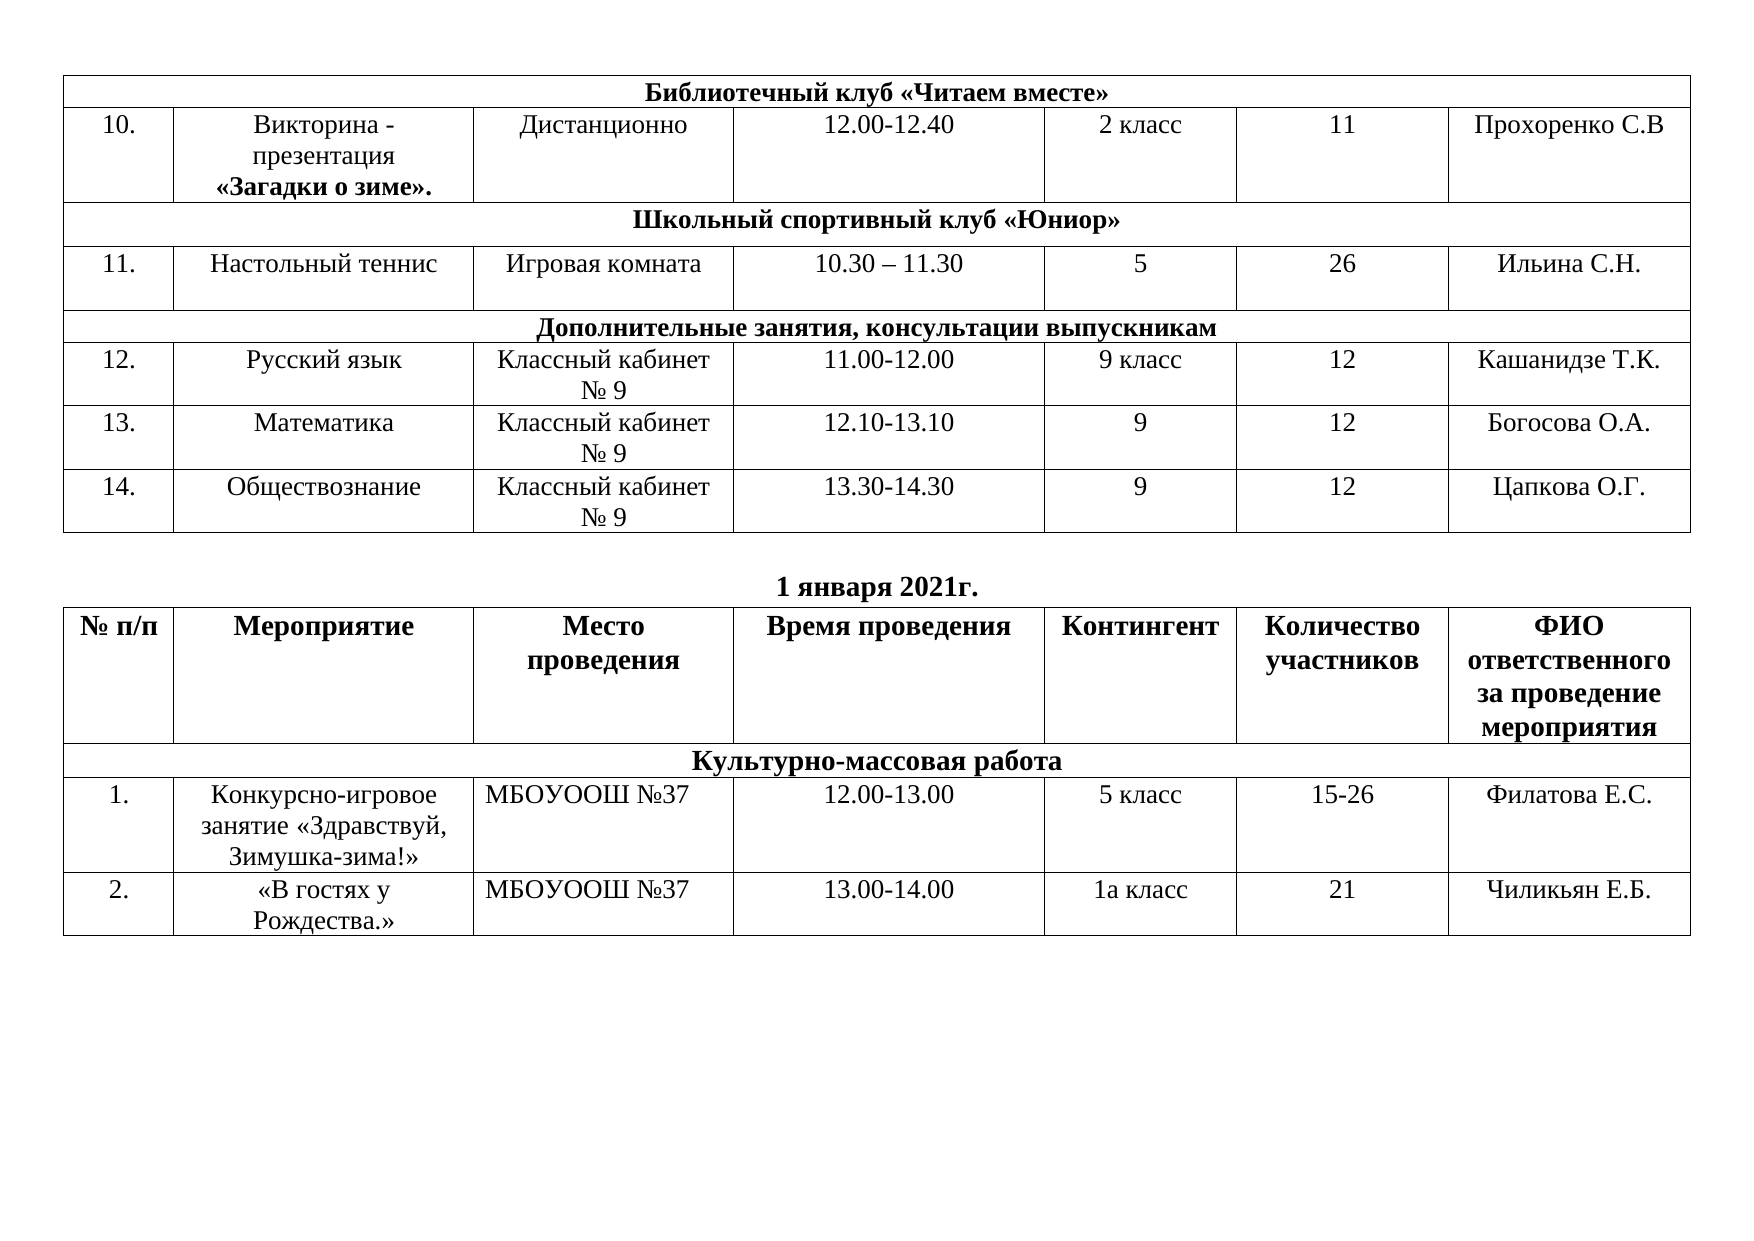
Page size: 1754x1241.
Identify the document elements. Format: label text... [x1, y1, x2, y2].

table_cell Обществознание [174, 470, 473, 532]
table_cell 21 [1237, 873, 1448, 935]
table_cell 14. [64, 470, 173, 532]
table_cell Цапкова О.Г. [1449, 470, 1690, 532]
table_cell Игровая комната [474, 247, 733, 310]
table_cell 12.10-13.10 [734, 406, 1044, 469]
table_header Контингент [1045, 608, 1236, 742]
table_cell Чиликьян Е.Б. [1449, 873, 1690, 935]
table_cell 5 [1045, 247, 1236, 310]
table_cell 2. [64, 873, 173, 935]
table_cell 12 [1237, 470, 1448, 532]
table_cell Филатова Е.С. [1449, 778, 1690, 872]
table_cell 1а класс [1045, 873, 1236, 935]
table_cell 9 [1045, 406, 1236, 469]
table_cell Настольный теннис [174, 247, 473, 310]
table_header Количество участников [1237, 608, 1448, 742]
table_cell 11 [1237, 108, 1448, 202]
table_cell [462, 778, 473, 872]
table_cell Викторина - презентация «Загадки о зиме». [174, 108, 473, 202]
table_cell 1. [64, 778, 173, 872]
table_cell Кашанидзе Т.К. [1449, 343, 1690, 405]
table_cell Библиотечный клуб «Читаем вместе» [64, 76, 1690, 107]
table_cell 13.00-14.00 [734, 873, 1044, 935]
table_cell 10.30 – 11.30 [734, 247, 1044, 310]
table_cell 26 [1237, 247, 1448, 310]
table_cell 12 [1237, 406, 1448, 469]
table_cell 12.00-13.00 [734, 778, 1044, 872]
table_cell 9 класс [1045, 343, 1236, 405]
table_cell Математика [174, 406, 473, 469]
table_cell Классный кабинет № 9 [474, 470, 733, 532]
table_cell 13. [64, 406, 173, 469]
table_cell Ильина С.Н. [1449, 247, 1690, 310]
table_header № п/п [64, 608, 173, 742]
table_cell МБОУООШ №37 [474, 873, 733, 935]
table_cell 11. [64, 247, 173, 310]
table_cell Богосова О.А. [1449, 406, 1690, 469]
text 1 января 2021г. [75, 569, 1679, 602]
table_cell Дистанционно [474, 108, 733, 202]
table_cell 15-26 [1237, 778, 1448, 872]
table_cell 5 класс [1045, 778, 1236, 872]
table_cell Русский язык [174, 343, 473, 405]
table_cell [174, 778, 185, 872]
table_header ФИО ответственного за проведение мероприятия [1449, 608, 1690, 742]
table_cell Культурно-массовая работа [64, 744, 1690, 777]
table_cell 9 [1045, 470, 1236, 532]
table_cell «В гостях у Рождества.» [174, 873, 473, 935]
table_header Время проведения [734, 608, 1044, 742]
table_cell 10. [64, 108, 173, 202]
table_cell Прохоренко С.В [1449, 108, 1690, 202]
table_cell 12 [1237, 343, 1448, 405]
table_cell 13.30-14.30 [734, 470, 1044, 532]
table_cell 11.00-12.00 [734, 343, 1044, 405]
table_cell Дополнительные занятия, консультации выпускникам [64, 311, 1690, 342]
table_header Место проведения [474, 608, 733, 742]
table_cell МБОУООШ №37 [474, 778, 733, 872]
table_cell Школьный спортивный клуб «Юниор» [64, 203, 1690, 246]
table_header Мероприятие [174, 608, 473, 742]
table_cell Классный кабинет № 9 [474, 406, 733, 469]
table_cell 12. [64, 343, 173, 405]
table_cell 2 класс [1045, 108, 1236, 202]
table_cell Классный кабинет № 9 [474, 343, 733, 405]
table_cell 12.00-12.40 [734, 108, 1044, 202]
